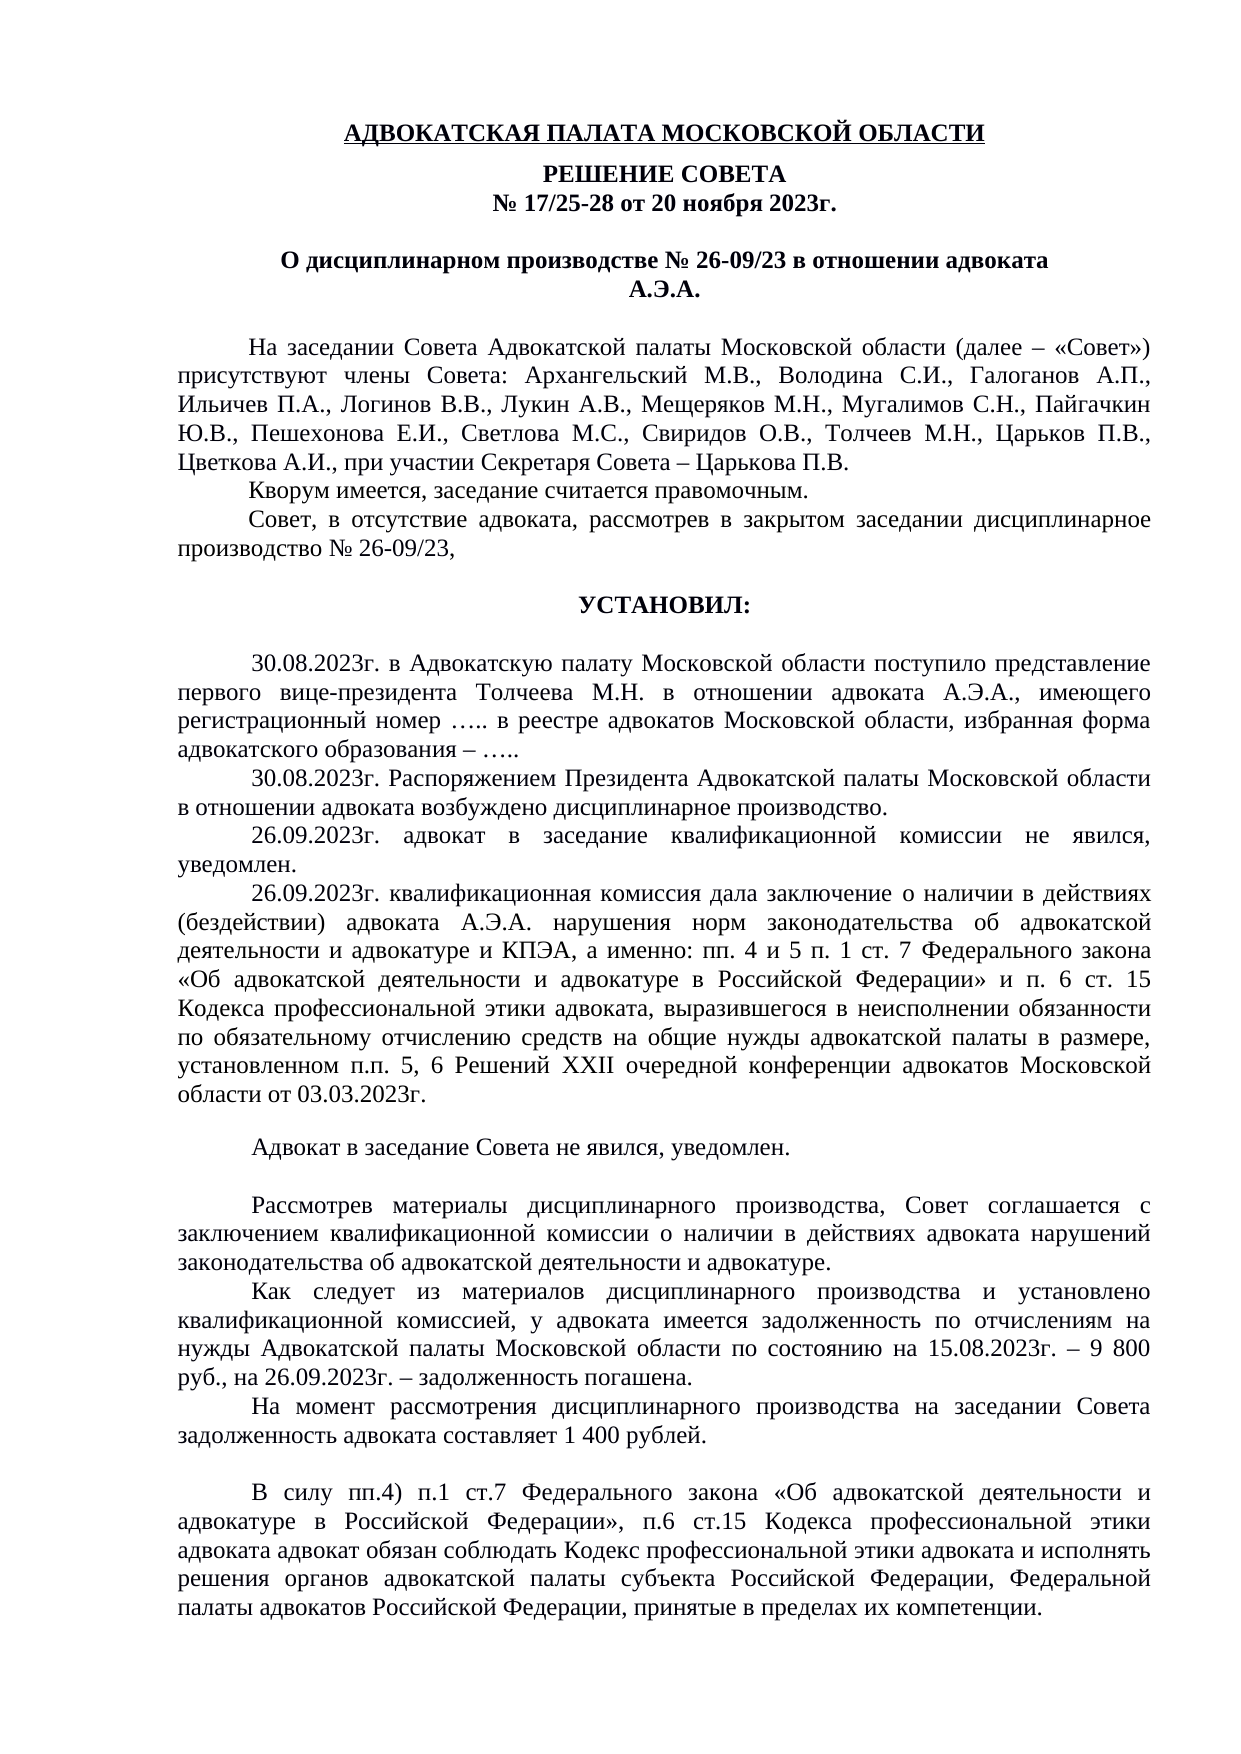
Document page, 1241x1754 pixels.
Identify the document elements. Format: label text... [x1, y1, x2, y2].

text О дисциплинарном производстве № 26-09/23 в отношении адвоката [177, 246, 1152, 274]
text № 17/25-28 от 20 ноября 2023г. [177, 188, 1152, 217]
text Совет, в отсутствие адвоката, рассмотрев в закрытом заседании дисциплинарное производство № 26-09/23, [177, 504, 1152, 562]
text 26.09.2023г. квалификационная комиссия дала заключение о наличии в действиях (бездействии) адвоката А.Э.А. нарушения норм законодательства об адвокатской деятельности и адвокатуре и КПЭА, а именно: пп. 4 и 5 п. 1 ст. 7 Федерального закона «Об адвокатской деятельности и адвокатуре в Российской Федерации» и п. 6 ст. 15 Кодекса профессиональной этики адвоката, выразившегося в неисполнении обязанности по обязательному отчислению средств на общие нужды адвокатской палаты в размере, установленном п.п. 5, 6 Решений XXII очередной конференции адвокатов Московской области от 03.03.2023г. [177, 878, 1152, 1108]
text А.Э.А. [177, 274, 1152, 303]
text Рассмотрев материалы дисциплинарного производства, Совет соглашается с заключением квалификационной комиссии о наличии в действиях адвоката нарушений законодательства об адвокатской деятельности и адвокатуре. [177, 1190, 1152, 1276]
text В силу пп.4) п.1 ст.7 Федерального закона «Об адвокатской деятельности и адвокатуре в Российской Федерации», п.6 ст.15 Кодекса профессиональной этики адвоката адвокат обязан соблюдать Кодекс профессиональной этики адвоката и исполнять решения органов адвокатской палаты субъекта Российской Федерации, Федеральной палаты адвокатов Российской Федерации, принятые в пределах их компетенции. [177, 1477, 1152, 1621]
text УСТАНОВИЛ: [177, 591, 1152, 619]
text адвокатская палата московской области [177, 118, 1152, 147]
text Как следует из материалов дисциплинарного производства и установлено квалификационной комиссией, у адвоката имеется задолженность по отчислениям на нужды Адвокатской палаты Московской области по состоянию на 15.08.2023г. – 9 800 руб., на 26.09.2023г. – задолженность погашена. [177, 1276, 1152, 1391]
subtitle Решение СОВЕТА [177, 159, 1152, 188]
text Адвокат в заседание Совета не явился, уведомлен. [177, 1132, 1152, 1161]
text 30.08.2023г. в Адвокатскую палату Московской области поступило представление первого вице-президента Толчеева М.Н. в отношении адвоката А.Э.А., имеющего регистрационный номер ….. в реестре адвокатов Московской области, избранная форма адвокатского образования – ….. [177, 648, 1152, 763]
text 30.08.2023г. Распоряжением Президента Адвокатской палаты Московской области в отношении адвоката возбуждено дисциплинарное производство. [177, 763, 1152, 821]
text 26.09.2023г. адвокат в заседание квалификационной комиссии не явился, уведомлен. [177, 821, 1152, 878]
text Кворум имеется, заседание считается правомочным. [177, 476, 1152, 504]
text На момент рассмотрения дисциплинарного производства на заседании Совета задолженность адвоката составляет 1 400 рублей. [177, 1391, 1152, 1448]
text На заседании Совета Адвокатской палаты Московской области (далее – «Совет») присутствуют члены Совета: Архангельский М.В., Володина С.И., Галоганов А.П., Ильичев П.А., Логинов В.В., Лукин А.В., Мещеряков М.Н., Мугалимов С.Н., Пайгачкин Ю.В., Пешехонова Е.И., Светлова М.С., Свиридов О.В., Толчеев М.Н., Царьков П.В., Цветкова А.И., при участии Секретаря Совета – Царькова П.В. [177, 332, 1152, 476]
